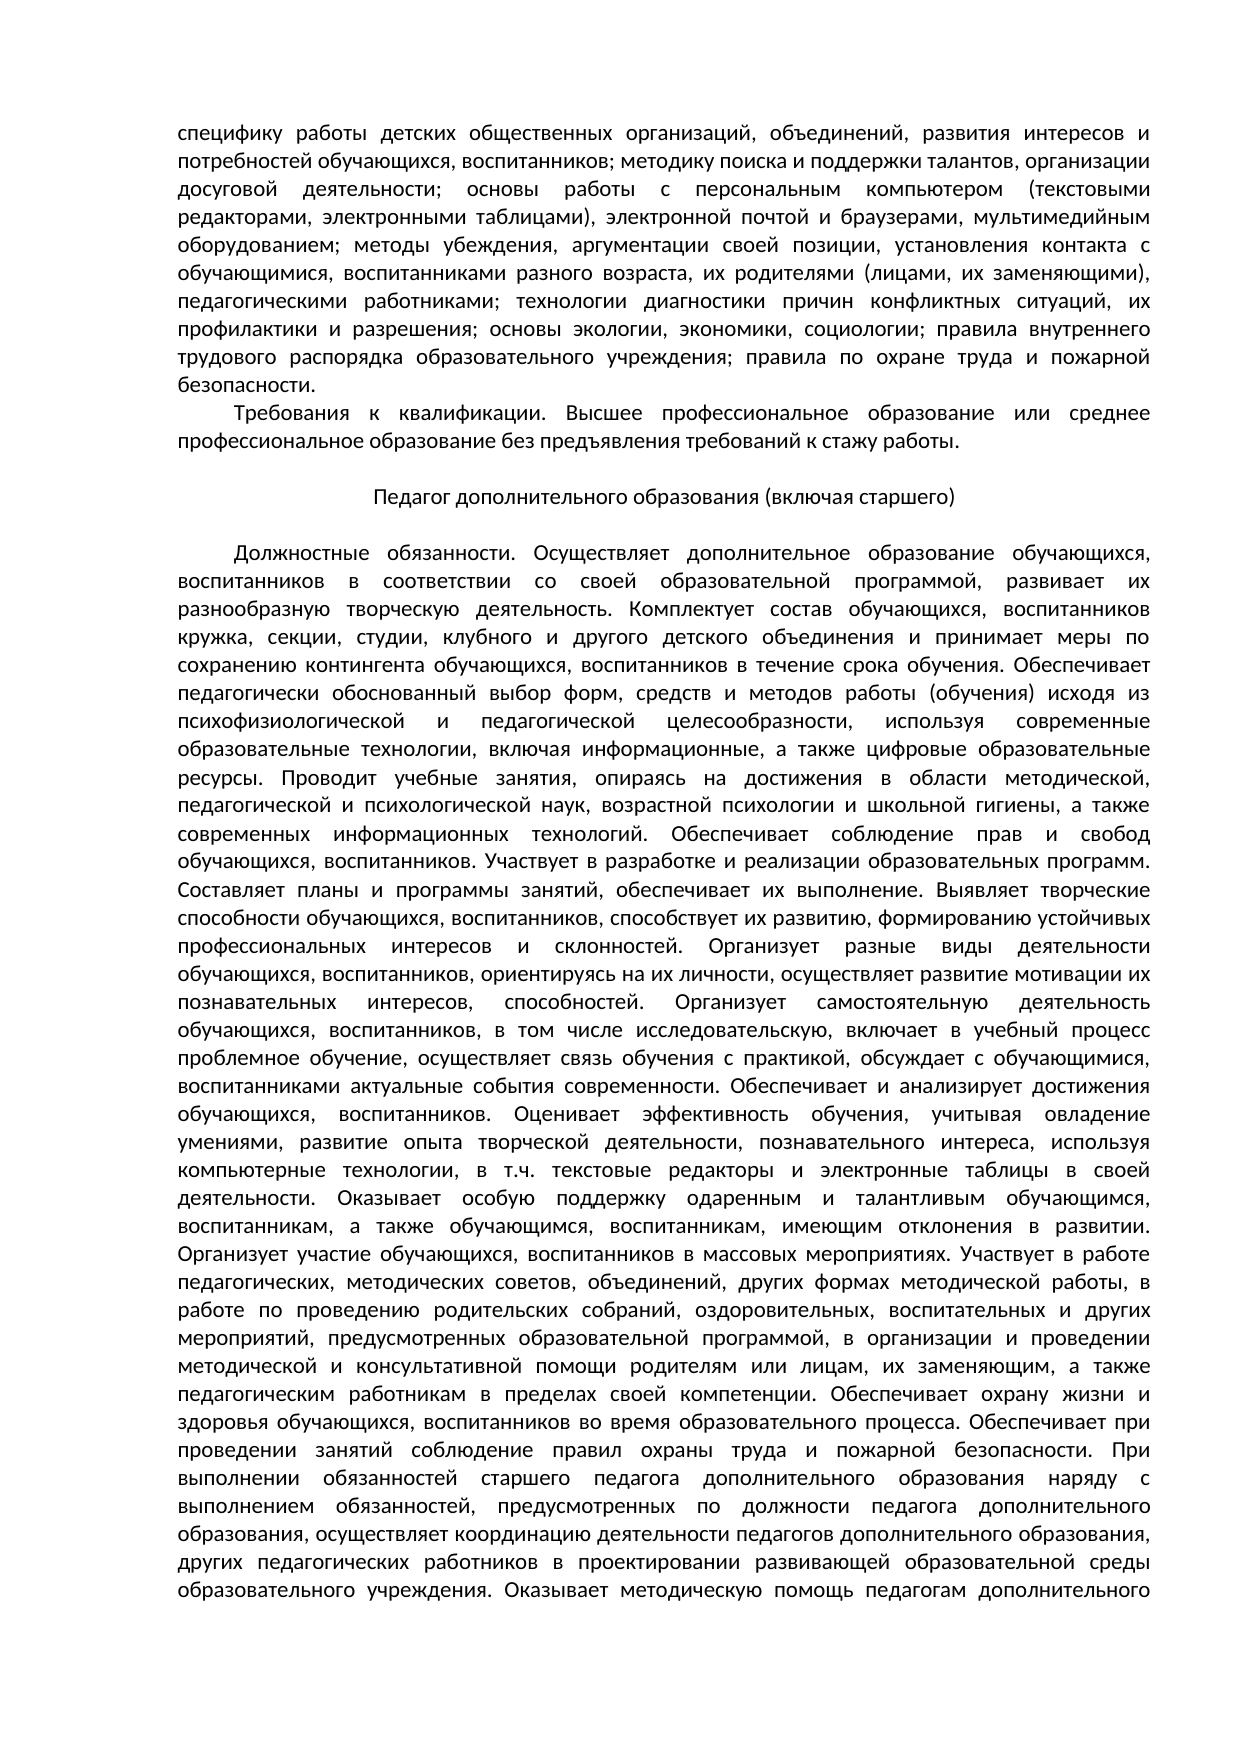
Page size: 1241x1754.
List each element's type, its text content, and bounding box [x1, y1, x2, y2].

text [177, 118, 1152, 398]
text Требования к квалификации. Высшее профессиональное образование или среднее профессиональное образование без предъявления требований к стажу работы. [177, 398, 1152, 454]
text Педагог дополнительного образования (включая старшего) [177, 482, 1152, 510]
